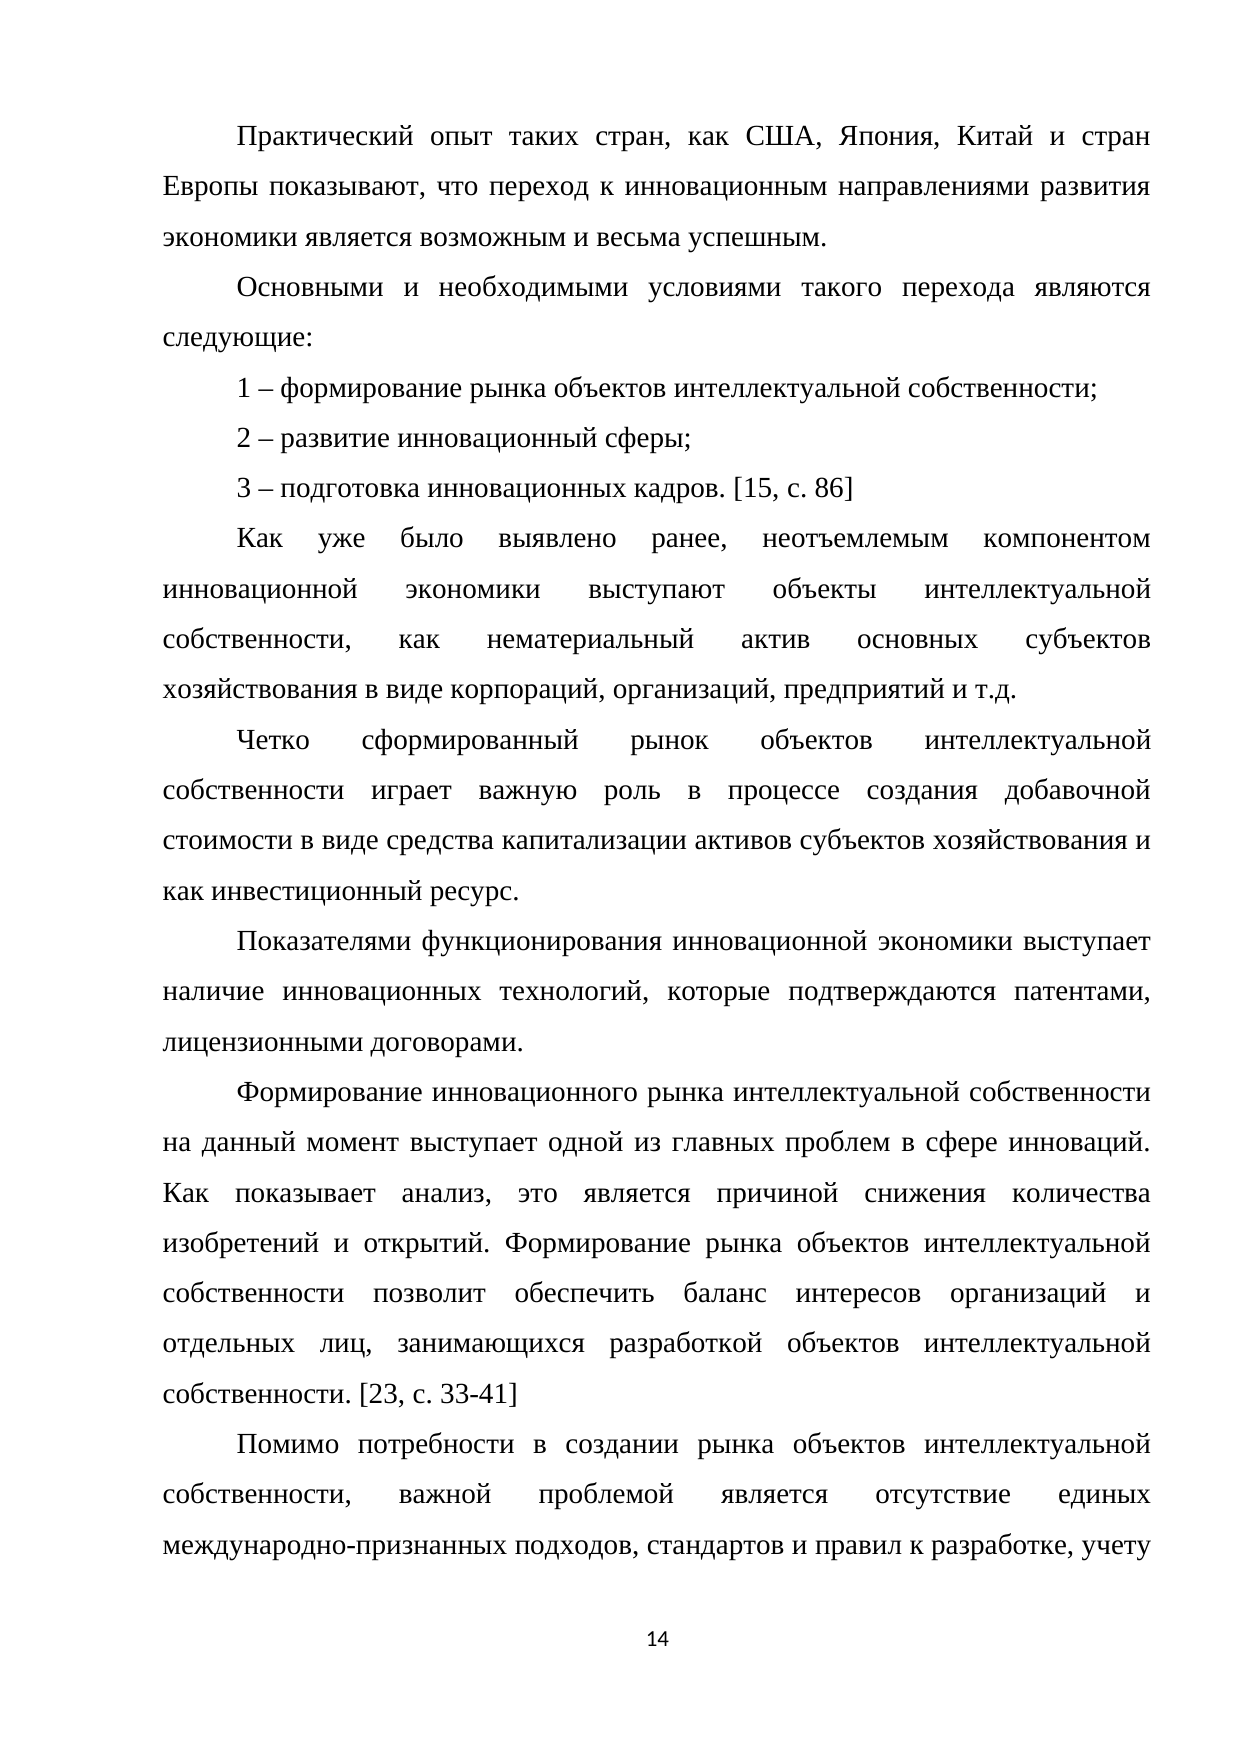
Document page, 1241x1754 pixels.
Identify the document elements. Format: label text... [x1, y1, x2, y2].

text Основными и необходимыми условиями такого перехода являются следующие: [162, 269, 1152, 353]
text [162, 1426, 1152, 1560]
text Четко сформированный рынок объектов интеллектуальной собственности играет важную роль в процессе создания добавочной стоимости в виде средства капитализации активов субъектов хозяйствования и как инвестиционный ресурс. [162, 722, 1152, 906]
text Как уже было выявлено ранее, неотъемлемым компонентом инновационной экономики выступают объекты интеллектуальной собственности, как нематериальный актив основных субъектов хозяйствования в виде корпораций, организаций, предприятий и т.д. [162, 521, 1152, 705]
text 3 – подготовка инновационных кадров. [15, c. 86] [162, 470, 1152, 504]
text 2 – развитие инновационный сферы; [162, 420, 1152, 453]
text Формирование инновационного рынка интеллектуальной собственности на данный момент выступает одной из главных проблем в сфере инноваций. Как показывает анализ, это является причиной снижения количества изобретений и открытий. Формирование рынка объектов интеллектуальной собственности позволит обеспечить баланс интересов организаций и отдельных лиц, занимающихся разработкой объектов интеллектуальной собственности. [23, c. 33-41] [162, 1074, 1152, 1409]
text 1 – формирование рынка объектов интеллектуальной собственности; [162, 370, 1152, 403]
text Практический опыт таких стран, как США, Япония, Китай и стран Европы показывают, что переход к инновационным направлениями развития экономики является возможным и весьма успешным. [162, 118, 1152, 252]
text Показателями функционирования инновационной экономики выступает наличие инновационных технологий, которые подтверждаются патентами, лицензионными договорами. [162, 923, 1152, 1057]
